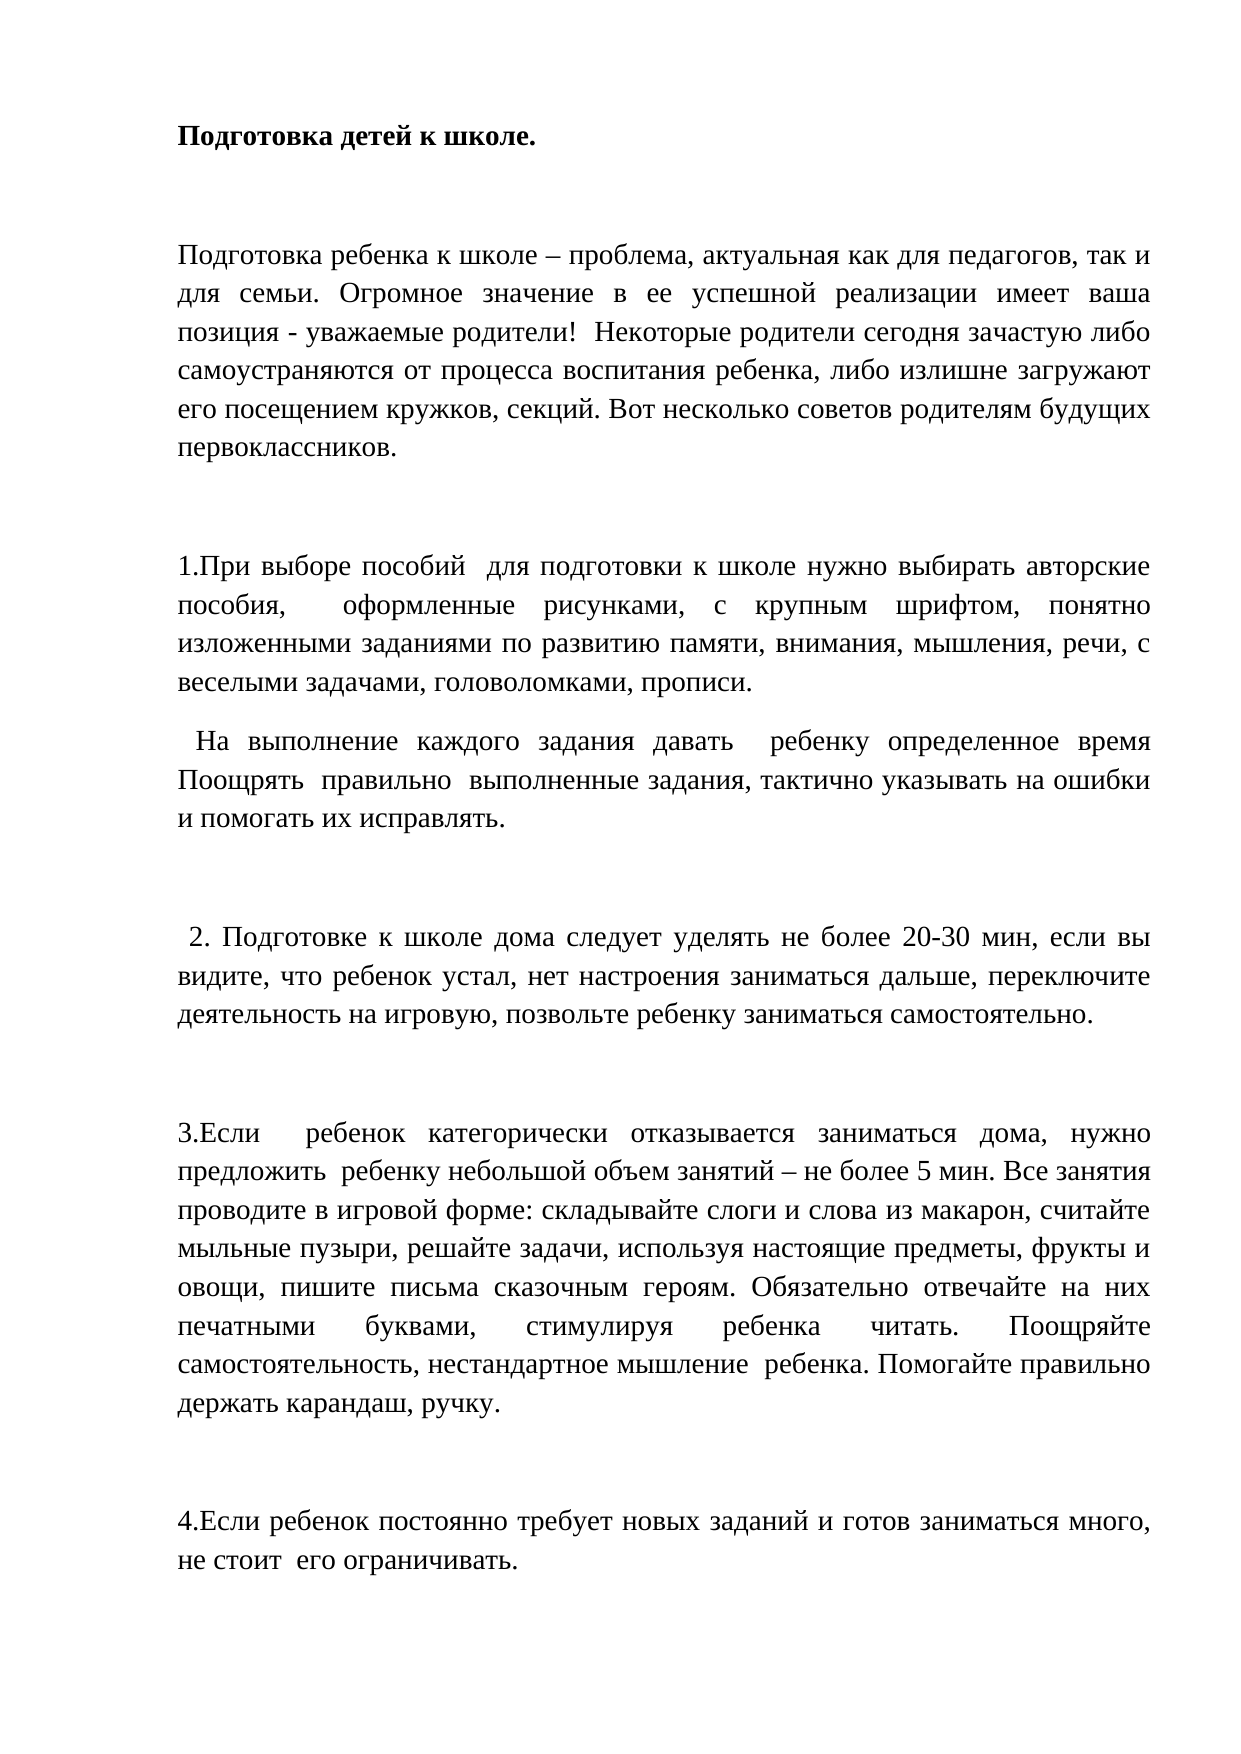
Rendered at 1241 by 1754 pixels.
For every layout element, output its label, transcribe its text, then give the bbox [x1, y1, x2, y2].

text 3.Если ребенок категорически отказывается заниматься дома, нужно предложить ребенку небольшой объем занятий – не более 5 мин. Все занятия проводите в игровой форме: складывайте слоги и слова из макарон, считайте мыльные пузыри, решайте задачи, используя настоящие предметы, фрукты и овощи, пишите письма сказочным героям. Обязательно отвечайте на них печатными буквами, стимулируя ребенка читать. Поощряйте самостоятельность, нестандартное мышление ребенка. Помогайте правильно держать карандаш, ручку. [177, 1115, 1152, 1418]
text Подготовка детей к школе. [177, 118, 1152, 152]
text 2. Подготовке к школе дома следует уделять не более 20-30 мин, если вы видите, что ребенок устал, нет настроения заниматься дальше, переключите деятельность на игровую, позвольте ребенку заниматься самостоятельно. [177, 919, 1152, 1030]
text 4.Если ребенок постоянно требует новых заданий и готов заниматься много, не стоит его ограничивать. [177, 1503, 1152, 1576]
text Подготовка ребенка к школе – проблема, актуальная как для педагогов, так и для семьи. Огромное значение в ее успешной реализации имеет ваша позиция - уважаемые родители! Некоторые родители сегодня зачастую либо самоустраняются от процесса воспитания ребенка, либо излишне загружают его посещением кружков, секций. Вот несколько советов родителям будущих первоклассников. [177, 237, 1152, 463]
text На выполнение каждого задания давать ребенку определенное время Поощрять правильно выполненные задания, тактично указывать на ошибки и помогать их исправлять. [177, 723, 1152, 834]
text 1.При выборе пособий для подготовки к школе нужно выбирать авторские пособия, оформленные рисунками, с крупным шрифтом, понятно изложенными заданиями по развитию памяти, внимания, мышления, речи, с веселыми задачами, головоломками, прописи. [177, 548, 1152, 697]
